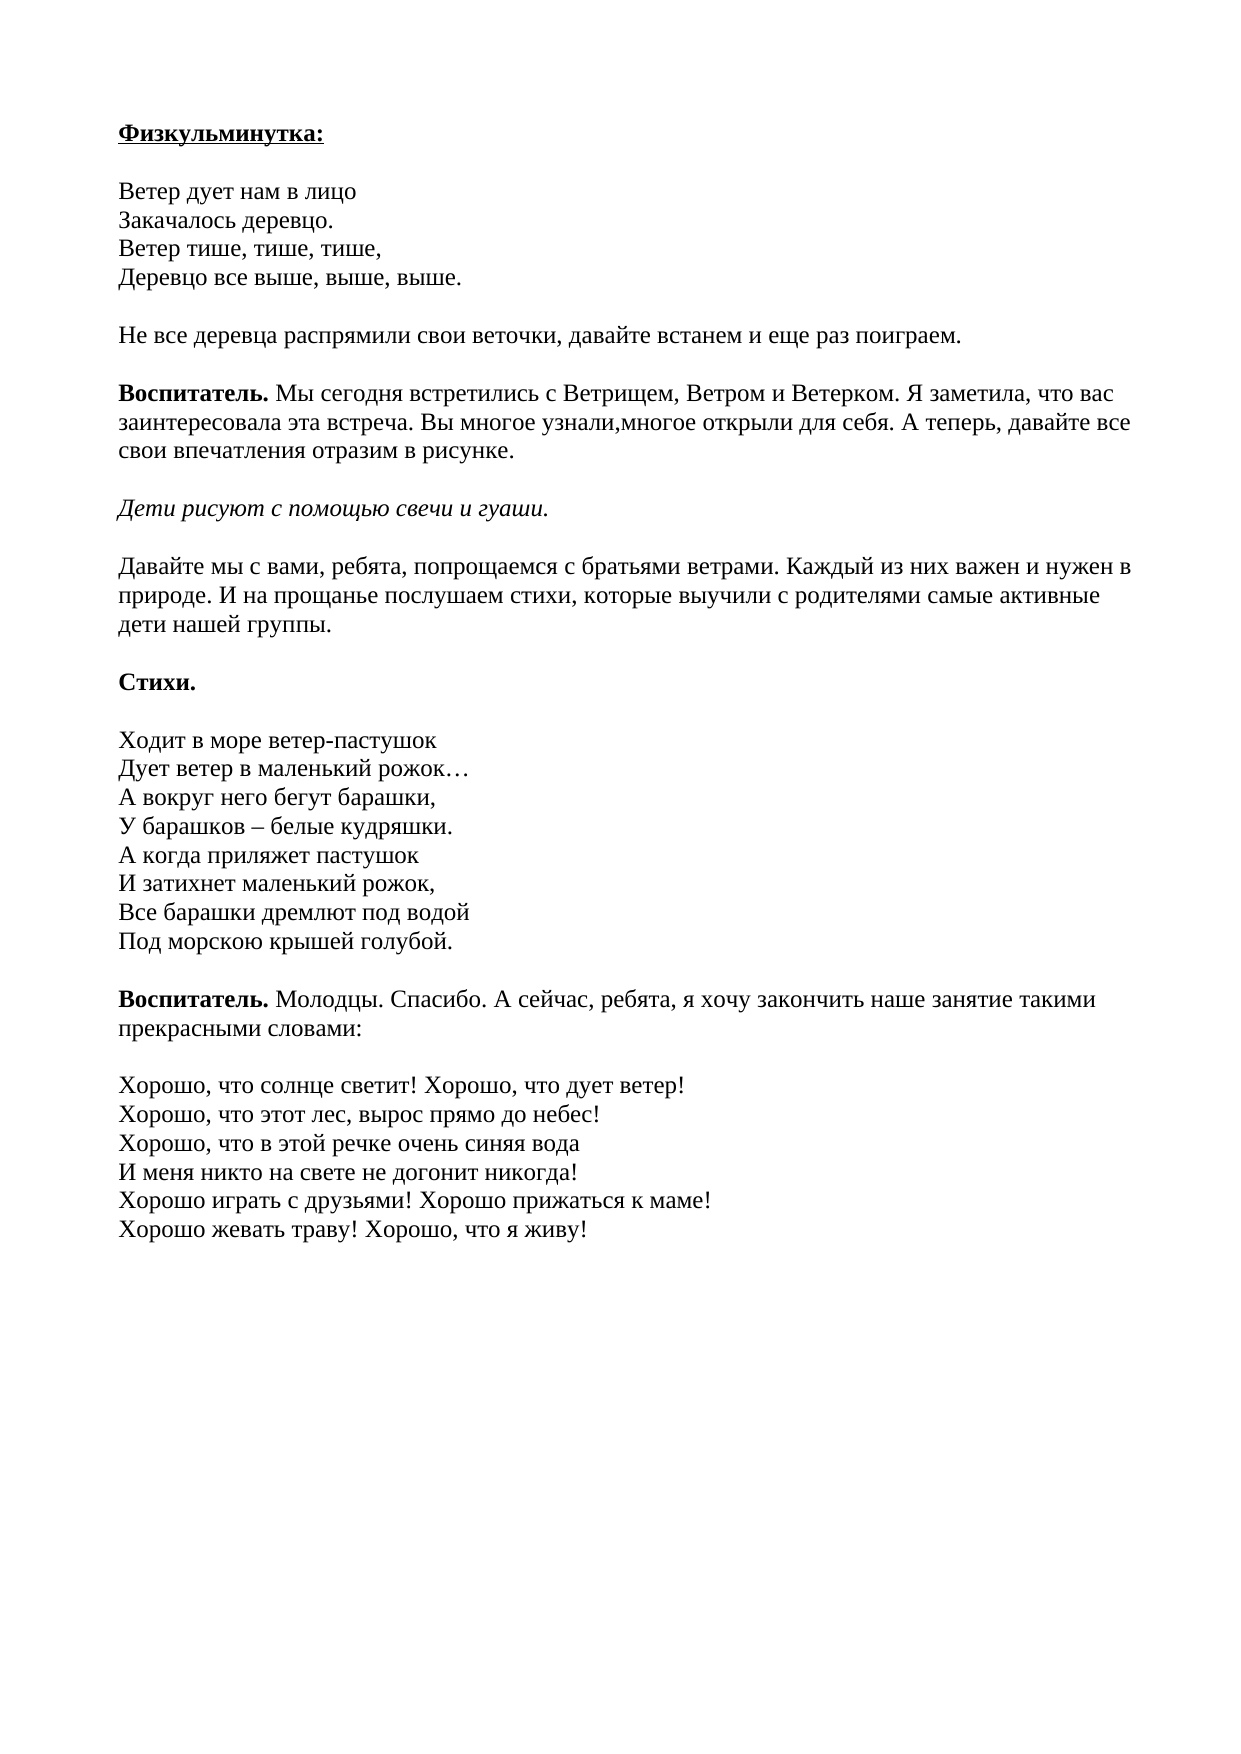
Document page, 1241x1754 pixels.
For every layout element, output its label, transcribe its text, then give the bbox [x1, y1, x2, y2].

text Не все деревца распрямили свои веточки, давайте встанем и еще раз поиграем. [118, 320, 1152, 349]
text Воспитатель. Молодцы. Спасибо. А сейчас, ребята, я хочу закончить наше занятие такими прекрасными словами: [118, 984, 1152, 1041]
text Ходит в море ветер-пастушок Дует ветер в маленький рожок… А вокруг него бегут барашки, У барашков – белые кудряшки. А когда приляжет пастушок И затихнет маленький рожок, Все барашки дремлют под водой Под морскою крышей голубой. [118, 725, 1152, 955]
text Дети рисуют с помощью свечи и гуаши. [118, 493, 1152, 522]
text Давайте мы с вами, ребята, попрощаемся с братьями ветрами. Каждый из них важен и нужен в природе. И на прощанье послушаем стихи, которые выучили с родителями самые активные дети нашей группы. [118, 551, 1152, 638]
text Хорошо, что солнце светит! Хорошо, что дует ветер! Хорошо, что этот лес, вырос прямо до небес! Хорошо, что в этой речке очень синяя вода И меня никто на свете не догонит никогда! Хорошо играть с друзьями! Хорошо прижаться к маме! Хорошо жевать траву! Хорошо, что я живу! [118, 1071, 1152, 1243]
text Физкульминутка: [118, 118, 1152, 147]
text Ветер дует нам в лицо Закачалось деревцо. Ветер тише, тише, тише, Деревцо все выше, выше, выше. [118, 176, 1152, 291]
text Стихи. [118, 667, 1152, 696]
text Воспитатель. Мы сегодня встретились с Ветрищем, Ветром и Ветерком. Я заметила, что вас заинтересовала эта встреча. Вы многое узнали,многое открыли для себя. А теперь, давайте все свои впечатления отразим в рисунке. [118, 378, 1152, 464]
